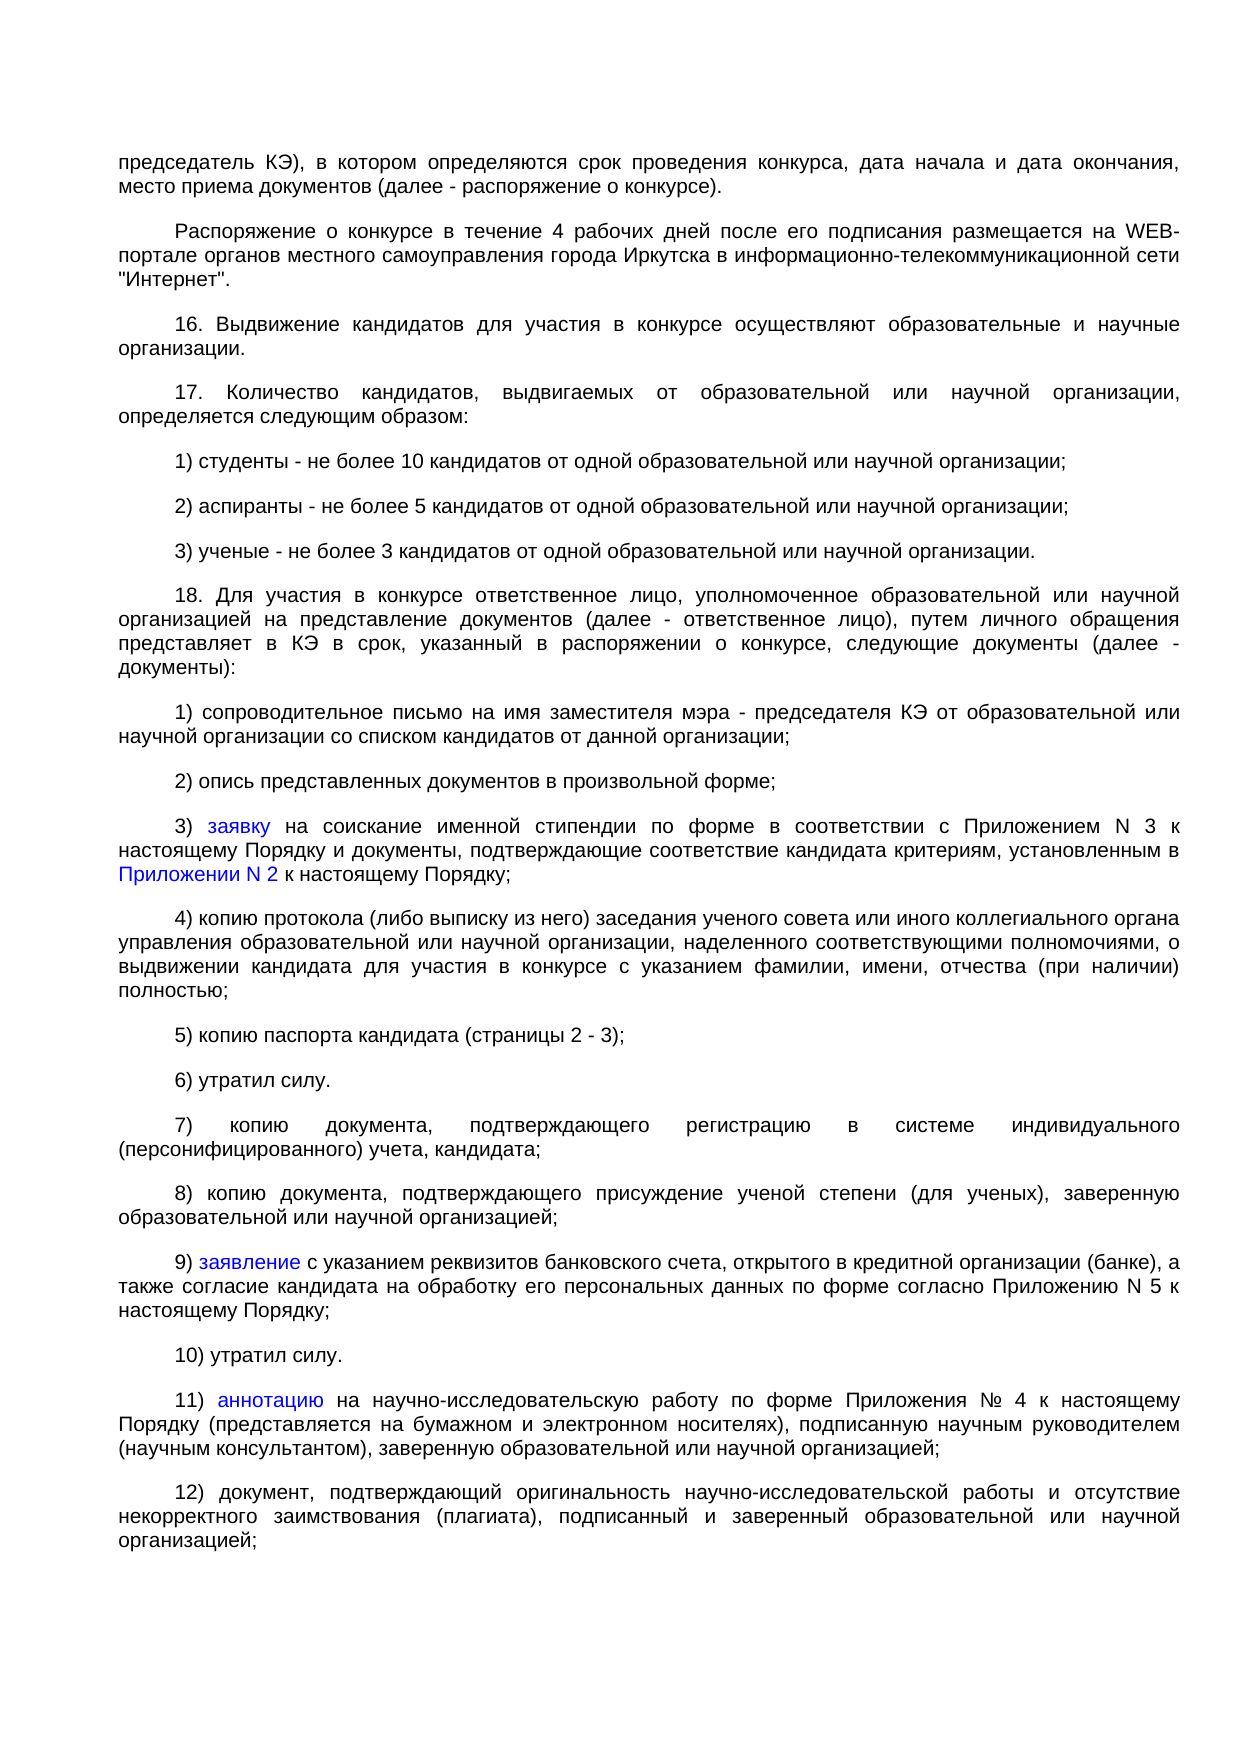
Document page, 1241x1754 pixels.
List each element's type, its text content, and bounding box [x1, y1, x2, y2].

text 7) копию документа, подтверждающего регистрацию в системе индивидуального (персонифицированного) учета, кандидата; [118, 1112, 1181, 1160]
text 16. Выдвижение кандидатов для участия в конкурсе осуществляют образовательные и научные организации. [118, 311, 1181, 359]
text Распоряжение о конкурсе в течение 4 рабочих дней после его подписания размещается на WEB-портале органов местного самоуправления города Иркутска в информационно-телекоммуникационной сети "Интернет". [118, 219, 1181, 291]
text 2) опись представленных документов в произвольной форме; [118, 769, 1181, 793]
text 8) копию документа, подтверждающего присуждение ученой степени (для ученых), заверенную образовательной или научной организацией; [118, 1181, 1181, 1229]
text 11) аннотацию на научно-исследовательскую работу по форме Приложения № 4 к настоящему Порядку (представляется на бумажном и электронном носителях), подписанную научным руководителем (научным консультантом), заверенную образовательной или научной организацией; [118, 1387, 1181, 1459]
text 12) документ, подтверждающий оригинальность научно-исследовательской работы и отсутствие некорректного заимствования (плагиата), подписанный и заверенный образовательной или научной организацией; [118, 1480, 1181, 1552]
text 2) аспиранты - не более 5 кандидатов от одной образовательной или научной организации; [118, 494, 1181, 518]
text 18. Для участия в конкурсе ответственное лицо, уполномоченное образовательной или научной организацией на представление документов (далее - ответственное лицо), путем личного обращения представляет в КЭ в срок, указанный в распоряжении о конкурсе, следующие документы (далее - документы): [118, 583, 1181, 679]
text 9) заявление с указанием реквизитов банковского счета, открытого в кредитной организации (банке), а также согласие кандидата на обработку его персональных данных по форме согласно Приложению N 5 к настоящему Порядку; [118, 1250, 1181, 1322]
text 4) копию протокола (либо выписку из него) заседания ученого совета или иного коллегиального органа управления образовательной или научной организации, наделенного соответствующими полномочиями, о выдвижении кандидата для участия в конкурсе с указанием фамилии, имени, отчества (при наличии) полностью; [118, 906, 1181, 1002]
text 1) сопроводительное письмо на имя заместителя мэра - председателя КЭ от образовательной или научной организации со списком кандидатов от данной организации; [118, 700, 1181, 748]
text 5) копию паспорта кандидата (страницы 2 - 3); [118, 1023, 1181, 1047]
text 3) ученые - не более 3 кандидатов от одной образовательной или научной организации. [118, 538, 1181, 562]
text 17. Количество кандидатов, выдвигаемых от образовательной или научной организации, определяется следующим образом: [118, 380, 1181, 428]
text 10) утратил силу. [118, 1343, 1181, 1367]
text 3) заявку на соискание именной стипендии по форме в соответствии с Приложением N 3 к настоящему Порядку и документы, подтверждающие соответствие кандидата критериям, установленным в Приложении N 2 к настоящему Порядку; [118, 813, 1181, 885]
text 6) утратил силу. [118, 1068, 1181, 1092]
text 1) студенты - не более 10 кандидатов от одной образовательной или научной организации; [118, 449, 1181, 473]
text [118, 150, 1181, 198]
